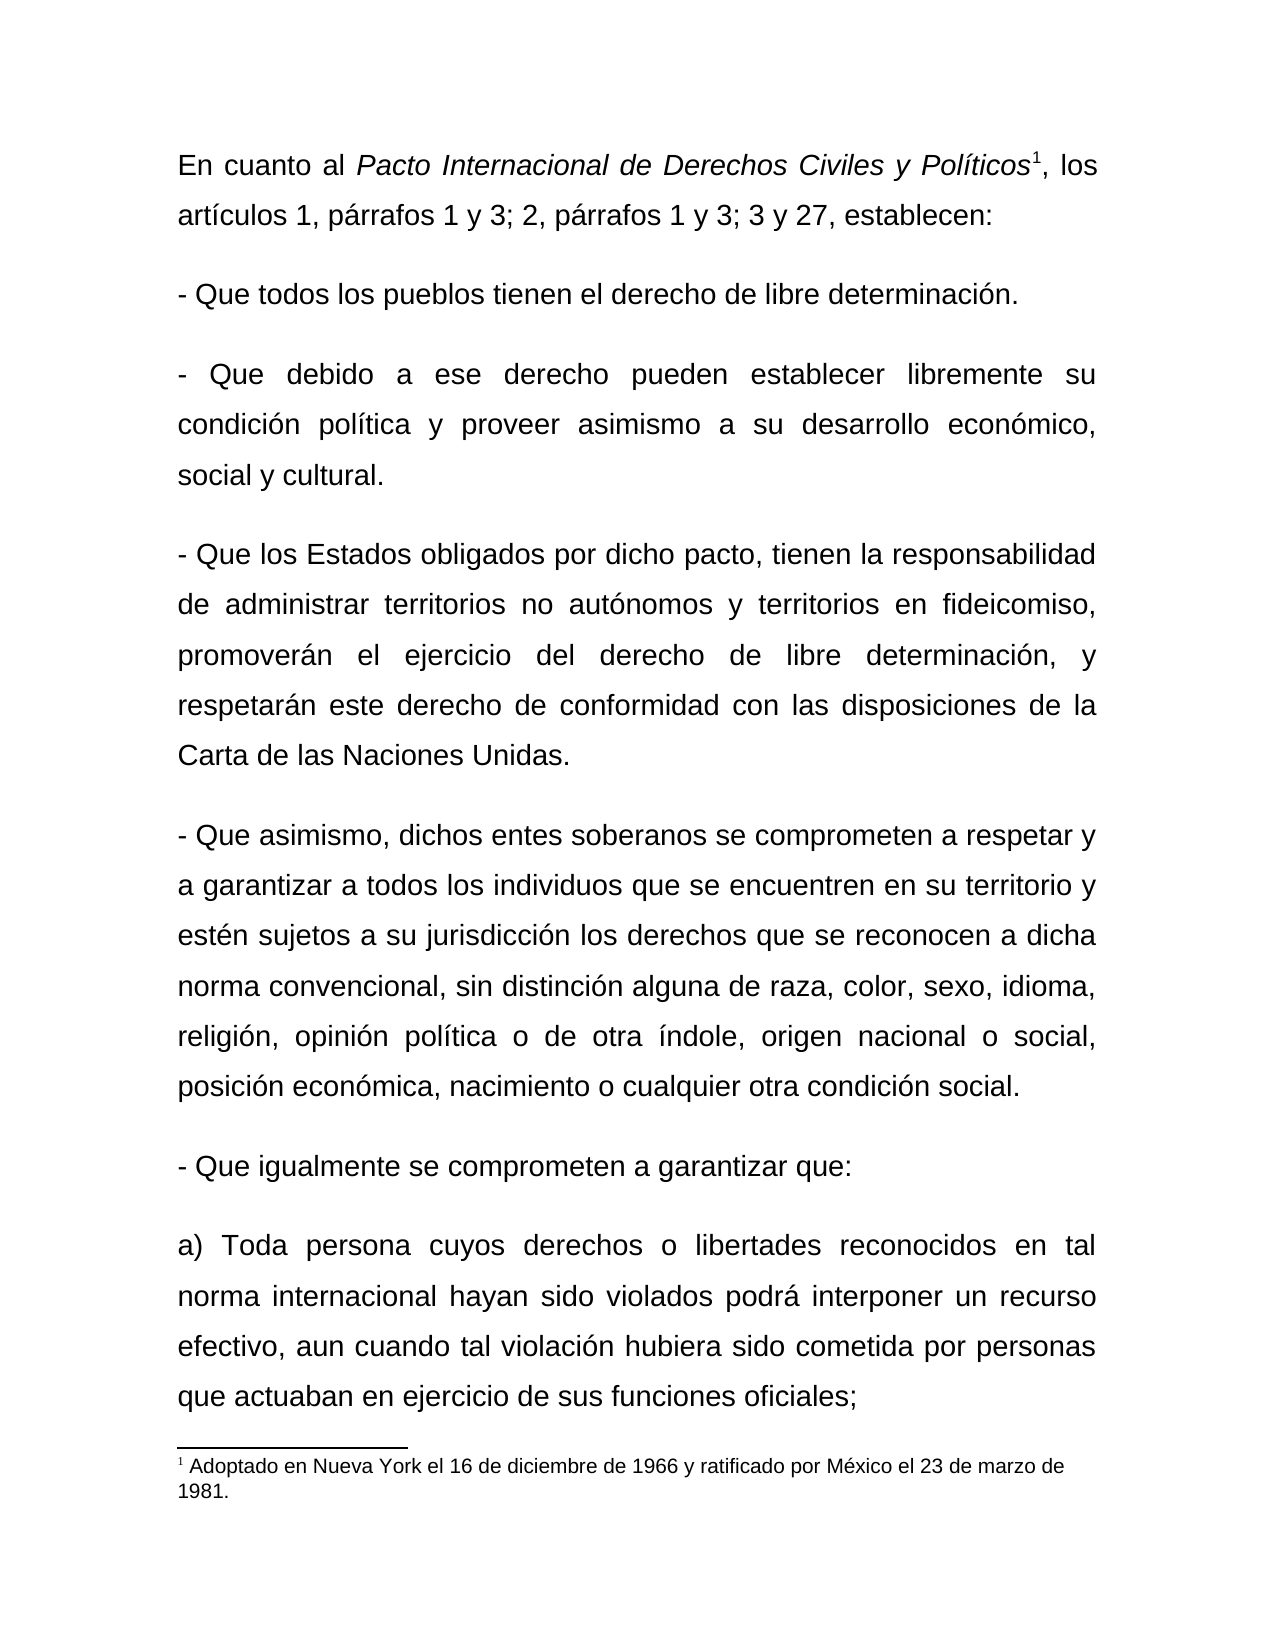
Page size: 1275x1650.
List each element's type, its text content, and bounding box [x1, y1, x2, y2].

text - Que asimismo, dichos entes soberanos se comprometen a respetar y a garantizar a todos los individuos que se encuentren en su territorio y estén sujetos a su jurisdicción los derechos que se reconocen a dicha norma convencional, sin distinción alguna de raza, color, sexo, idioma, religión, opinión política o de otra índole, origen nacional o social, posición económica, nacimiento o cualquier otra condición social. [177, 818, 1098, 1103]
text - Que debido a ese derecho pueden establecer libremente su condición política y proveer asimismo a su desarrollo económico, social y cultural. [177, 357, 1098, 491]
text - Que todos los pueblos tienen el derecho de libre determinación. [177, 277, 1098, 311]
text a) Toda persona cuyos derechos o libertades reconocidos en tal norma internacional hayan sido violados podrá interponer un recurso efectivo, aun cuando tal violación hubiera sido cometida por personas que actuaban en ejercicio de sus funciones oficiales; [177, 1228, 1098, 1413]
text - Que los Estados obligados por dicho pacto, tienen la responsabilidad de administrar territorios no autónomos y territorios en fideicomiso, promoverán el ejercicio del derecho de libre determinación, y respetarán este derecho de conformidad con las disposiciones de la Carta de las Naciones Unidas. [177, 537, 1098, 772]
text En cuanto al Pacto Internacional de Derechos Civiles y Políticos, los artículos 1, párrafos 1 y 3; 2, párrafos 1 y 3; 3 y 27, establecen: [177, 148, 1098, 231]
text - Que igualmente se comprometen a garantizar que: [177, 1149, 1098, 1182]
